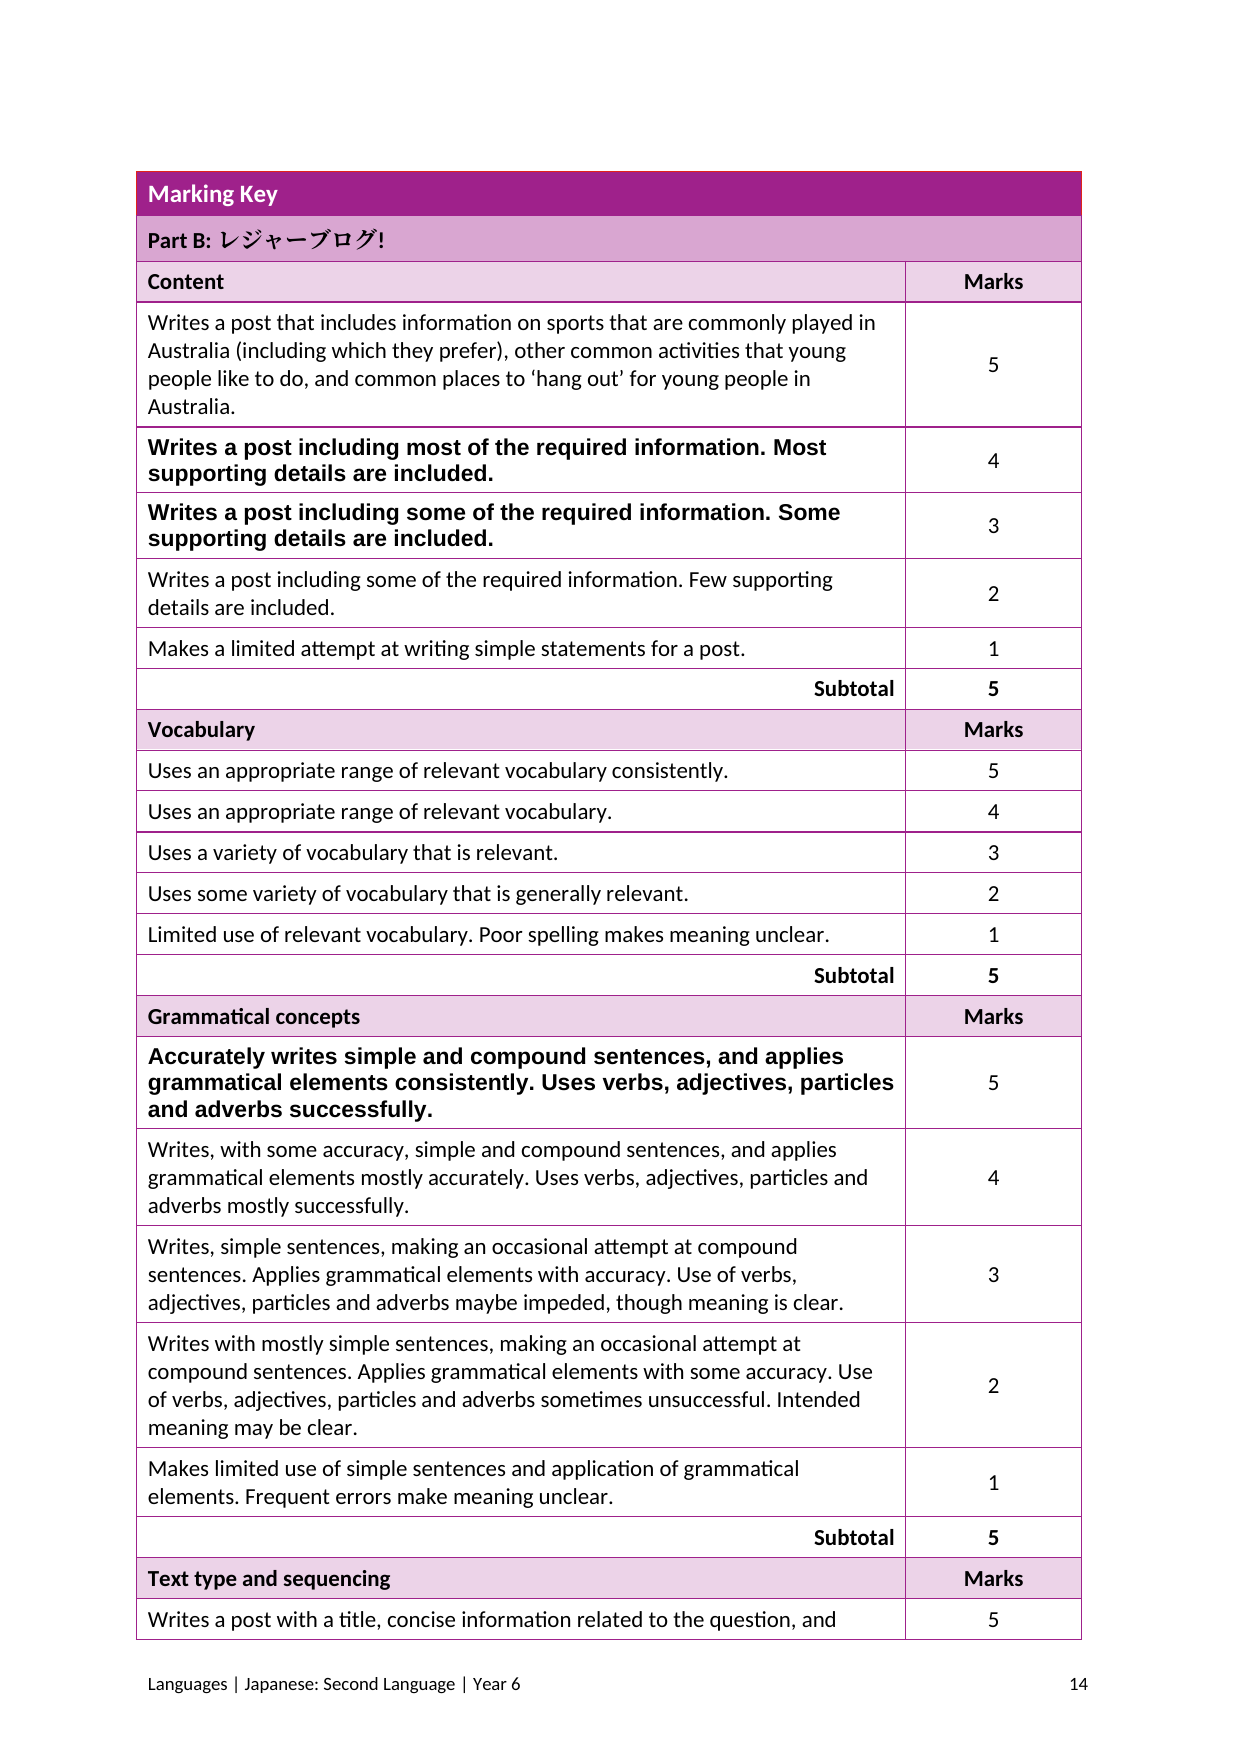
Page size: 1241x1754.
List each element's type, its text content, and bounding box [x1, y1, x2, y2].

table_cell 1 [906, 1448, 1081, 1516]
table_cell Makes limited use of simple sentences and application of grammatical elements. Frequent errors make meaning unclear. [137, 1448, 905, 1516]
table_cell 5 [906, 303, 1081, 426]
table_cell 5 [906, 1599, 1081, 1639]
table_cell Vocabulary [137, 710, 905, 749]
table_cell 4 [906, 791, 1081, 831]
table_cell 5 [906, 751, 1081, 790]
table_cell Marks [906, 262, 1081, 301]
table_cell Marks [906, 1558, 1081, 1598]
table_cell 2 [906, 1323, 1081, 1447]
table_cell 5 [906, 955, 1081, 995]
table_cell Accurately writes simple and compound sentences, and applies grammatical elements consistently. Uses verbs, adjectives, particles and adverbs successfully. [137, 1037, 905, 1128]
table_cell Uses an appropriate range of relevant vocabulary consistently. [137, 751, 905, 790]
table_cell Marks [906, 710, 1081, 749]
table_cell Writes, with some accuracy, simple and compound sentences, and applies grammatical elements mostly accurately. Uses verbs, adjectives, particles and adverbs mostly successfully. [137, 1129, 905, 1225]
table_cell 1 [906, 628, 1081, 668]
table_cell 2 [906, 873, 1081, 913]
table_cell Uses some variety of vocabulary that is generally relevant. [137, 873, 905, 913]
table_cell Content [137, 262, 905, 301]
table_cell Uses a variety of vocabulary that is relevant. [137, 833, 905, 872]
table_cell Writes a post including most of the required information. Most supporting details are included. [137, 428, 905, 492]
table_cell 2 [906, 559, 1081, 627]
table_cell Part B: レジャーブログ! [137, 216, 1081, 261]
table_cell 5 [906, 669, 1081, 708]
table_cell 3 [906, 493, 1081, 558]
table_cell Subtotal [137, 669, 905, 708]
table_cell Limited use of relevant vocabulary. Poor spelling makes meaning unclear. [137, 914, 905, 954]
table_cell 1 [906, 914, 1081, 954]
table_cell Text type and sequencing [137, 1558, 905, 1598]
table_cell Grammatical concepts [137, 996, 905, 1036]
table_cell Subtotal [137, 1517, 905, 1557]
table_cell Writes, simple sentences, making an occasional attempt at compound sentences. Applies grammatical elements with accuracy. Use of verbs, adjectives, particles and adverbs maybe impeded, though meaning is clear. [137, 1226, 905, 1322]
table_cell 5 [906, 1037, 1081, 1128]
table_cell Writes a post including some of the required information. Some supporting details are included. [137, 493, 905, 558]
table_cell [137, 1599, 905, 1639]
table_cell 4 [906, 1129, 1081, 1225]
table_cell Makes a limited attempt at writing simple statements for a post. [137, 628, 905, 668]
table_cell Writes with mostly simple sentences, making an occasional attempt at compound sentences. Applies grammatical elements with some accuracy. Use of verbs, adjectives, particles and adverbs sometimes unsuccessful. Intended meaning may be clear. [137, 1323, 905, 1447]
table_cell Writes a post including some of the required information. Few supporting details are included. [137, 559, 905, 627]
table_cell 3 [906, 1226, 1081, 1322]
table_cell 4 [906, 428, 1081, 492]
table_cell 5 [906, 1517, 1081, 1557]
table_cell Marks [906, 996, 1081, 1036]
table_cell 3 [906, 833, 1081, 872]
table_header Marking Key [137, 172, 1081, 215]
table_cell Uses an appropriate range of relevant vocabulary. [137, 791, 905, 831]
table_cell Subtotal [137, 955, 905, 995]
table_cell Writes a post that includes information on sports that are commonly played in Australia (including which they prefer), other common activities that young people like to do, and common places to ‘hang out’ for young people in Australia. [137, 303, 905, 426]
